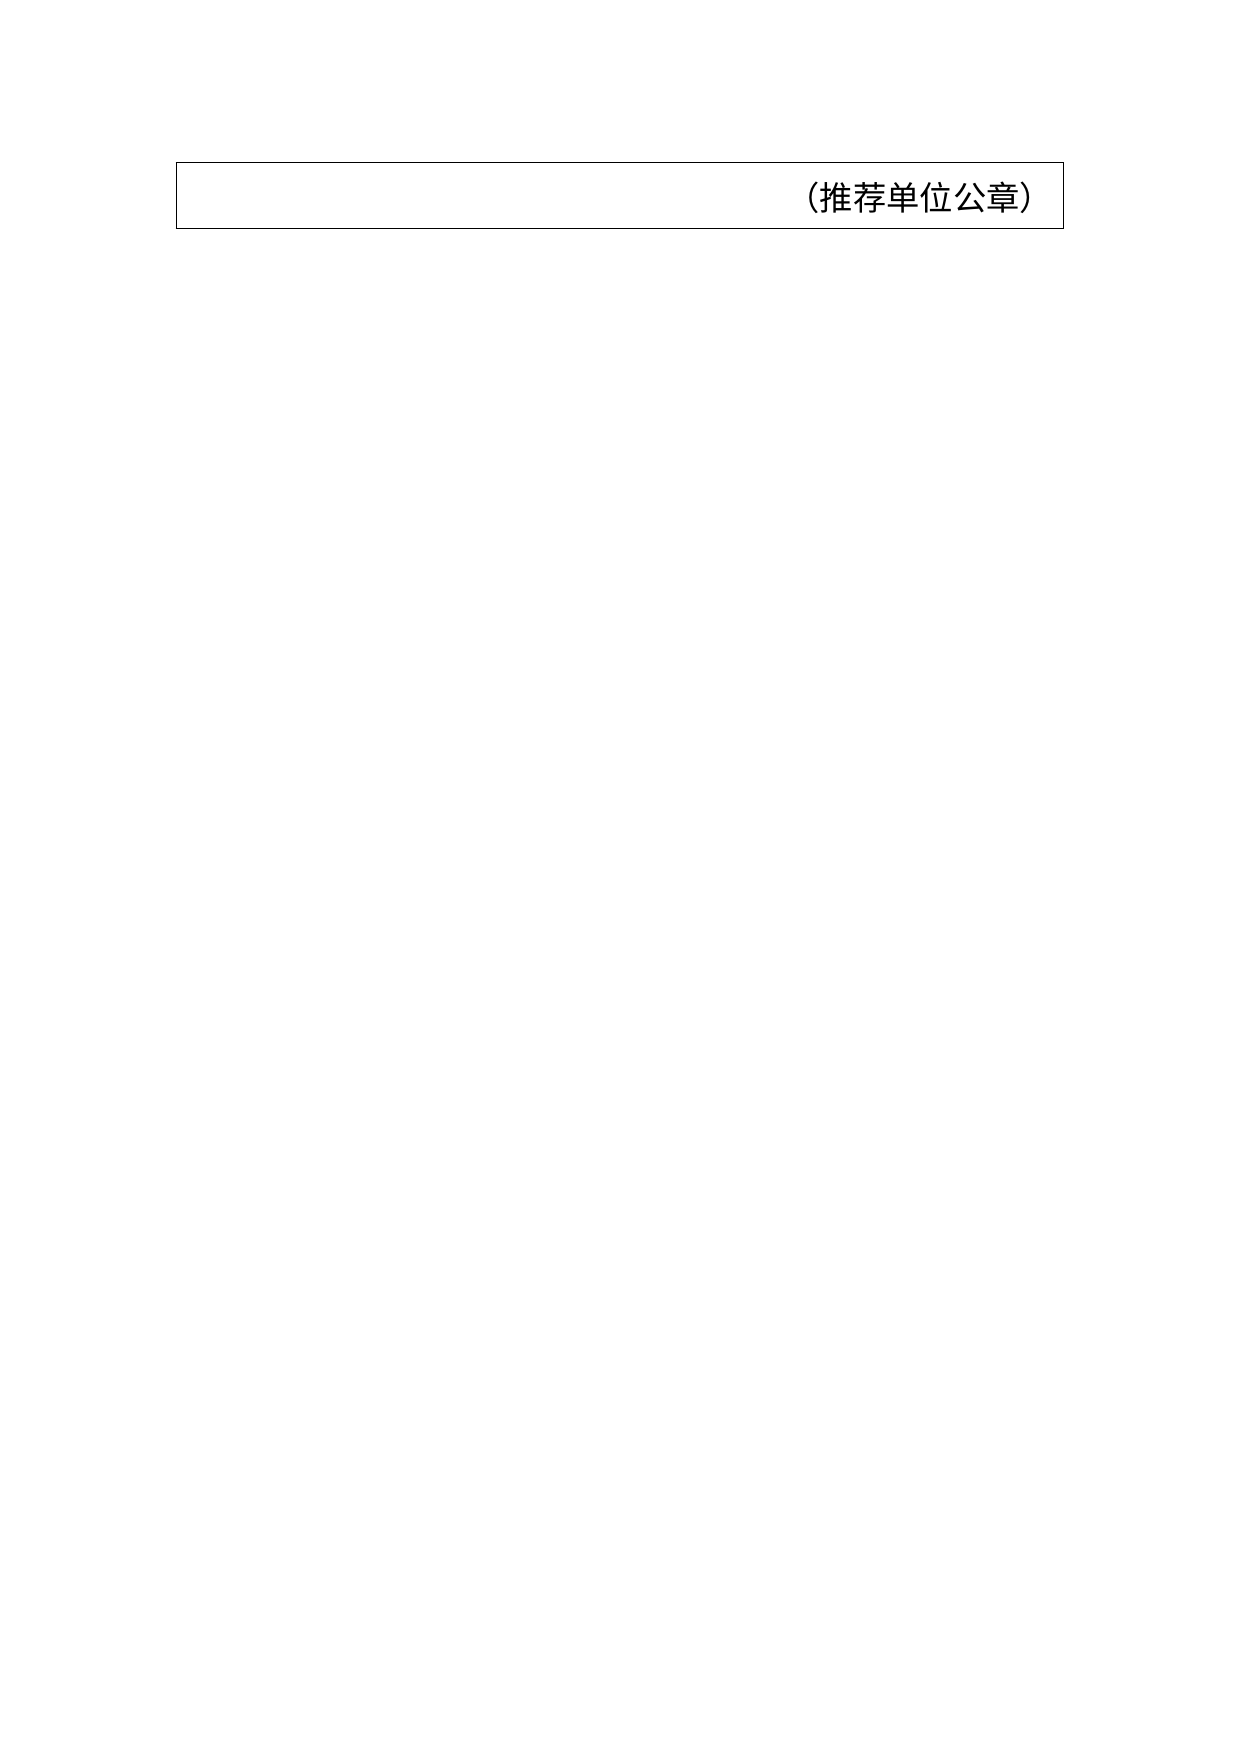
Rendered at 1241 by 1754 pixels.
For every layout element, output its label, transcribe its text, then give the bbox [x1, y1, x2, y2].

table_cell 年 月 日 （推荐单位公章） [177, 163, 1063, 228]
